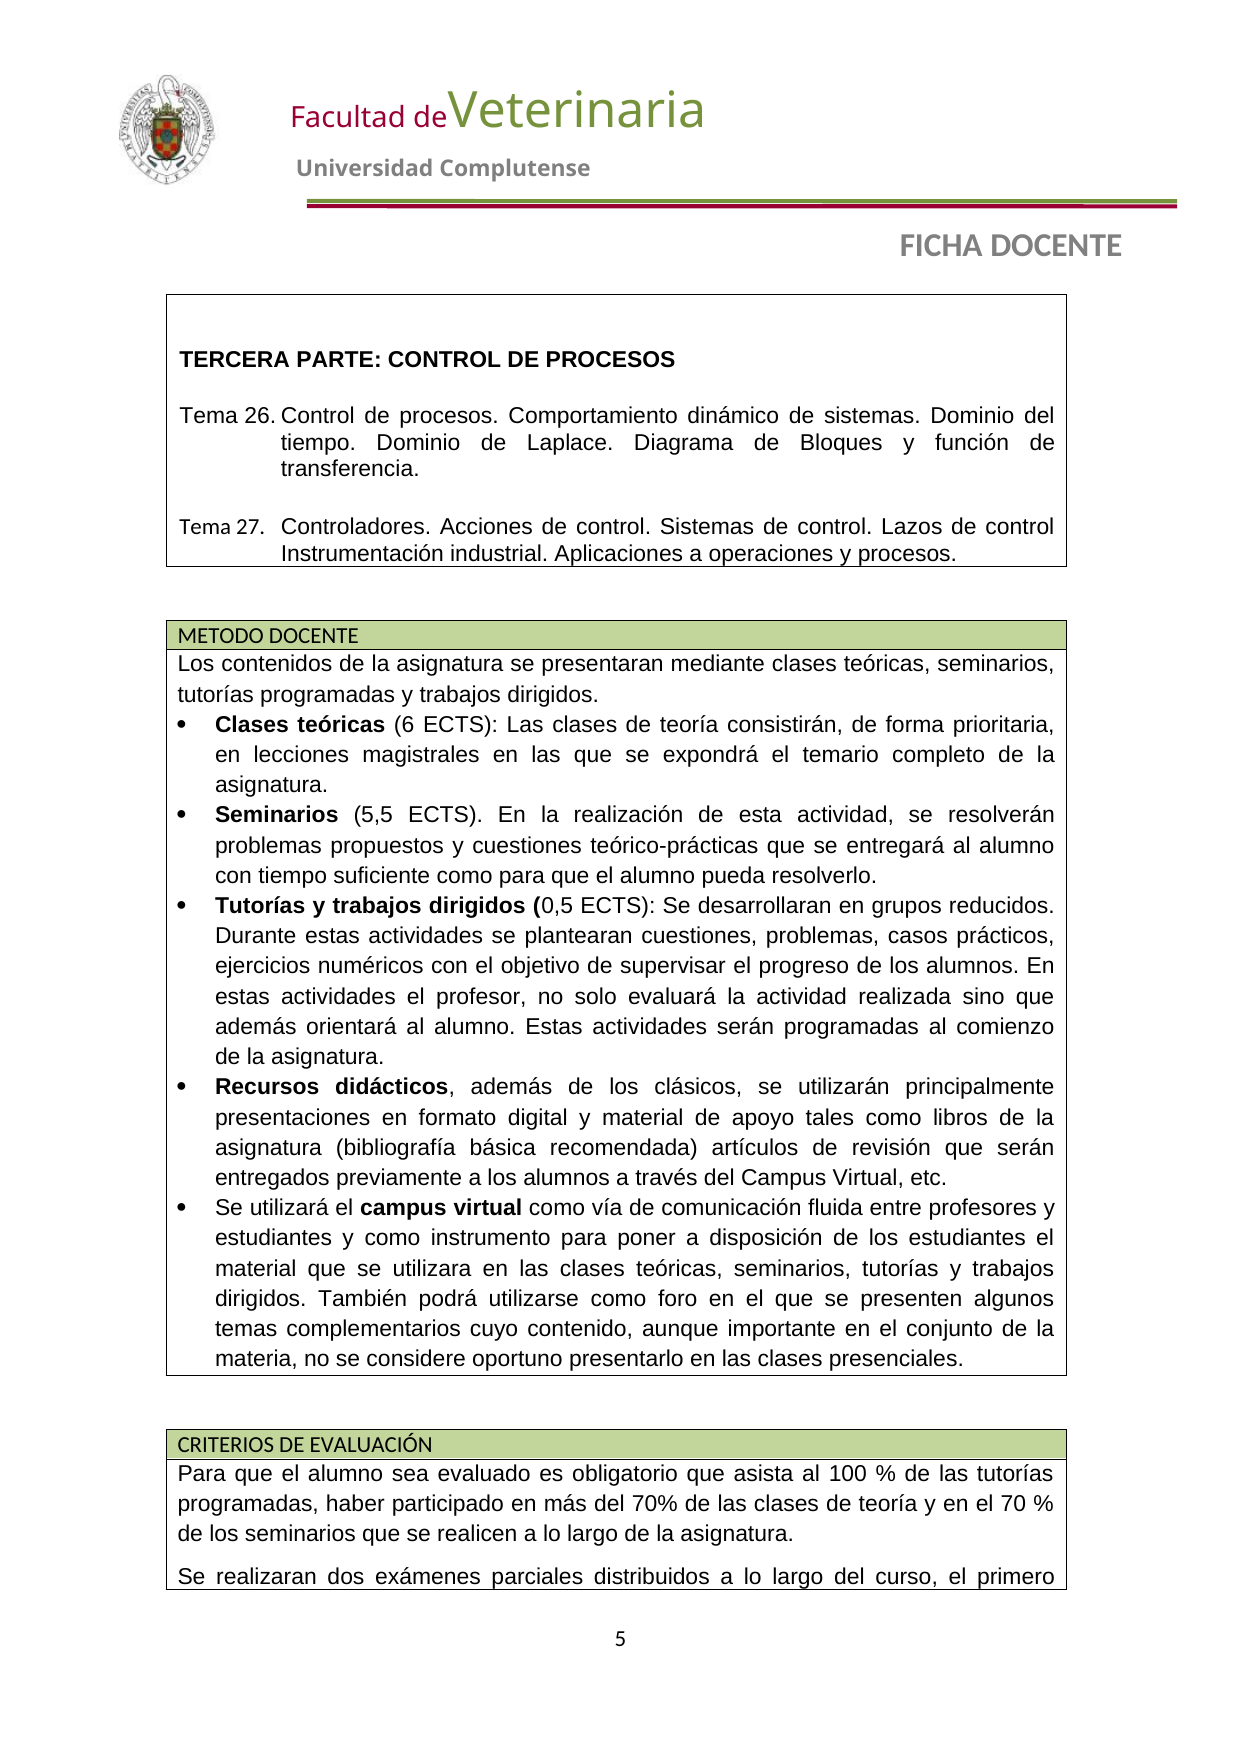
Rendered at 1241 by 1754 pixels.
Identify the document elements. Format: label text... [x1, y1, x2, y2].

table_header CRITERIOS DE EVALUACIÓN [167, 1430, 1066, 1458]
picture [110, 74, 224, 189]
table_cell Los contenidos de la asignatura se presentaran mediante clases teóricas, seminarios, tutorías programadas y trabajos dirigidos. Clases teóricas (6 ECTS): Las clases de teoría consistirán, de forma prioritaria, en lecciones magistrales en las que se expondrá el temario completo de la asignatura. Seminarios (5,5 ECTS). En la realización de esta actividad, se resolverán problemas propuestos y cuestiones teórico-prácticas que se entregará al alumno con tiempo suficiente como para que el alumno pueda resolverlo. Tutorías y trabajos dirigidos (0,5 ECTS): Se desarrollaran en grupos reducidos. Durante estas actividades se plantearan cuestiones, problemas, casos prácticos, ejercicios numéricos con el objetivo de supervisar el progreso de los alumnos. En estas actividades el profesor, no solo evaluará la actividad realizada sino que además orientará al alumno. Estas actividades serán programadas al comienzo de la asignatura. Recursos didácticos, además de los clásicos, se utilizarán principalmente presentaciones en formato digital y material de apoyo tales como libros de la asignatura (bibliografía básica recomendada) artículos de revisión que serán entregados previamente a los alumnos a través del Campus Virtual, etc. Se utilizará el campus virtual como vía de comunicación fluida entre profesores y estudiantes y como instrumento para poner a disposición de los estudiantes el material que se utilizara en las clases teóricas, seminarios, tutorías y trabajos dirigidos. También podrá utilizarse como foro en el que se presenten algunos temas complementarios cuyo contenido, aunque importante en el conjunto de la materia, no se considere oportuno presentarlo en las clases presenciales. [167, 650, 1066, 1375]
table_header METODO DOCENTE [167, 621, 1066, 649]
